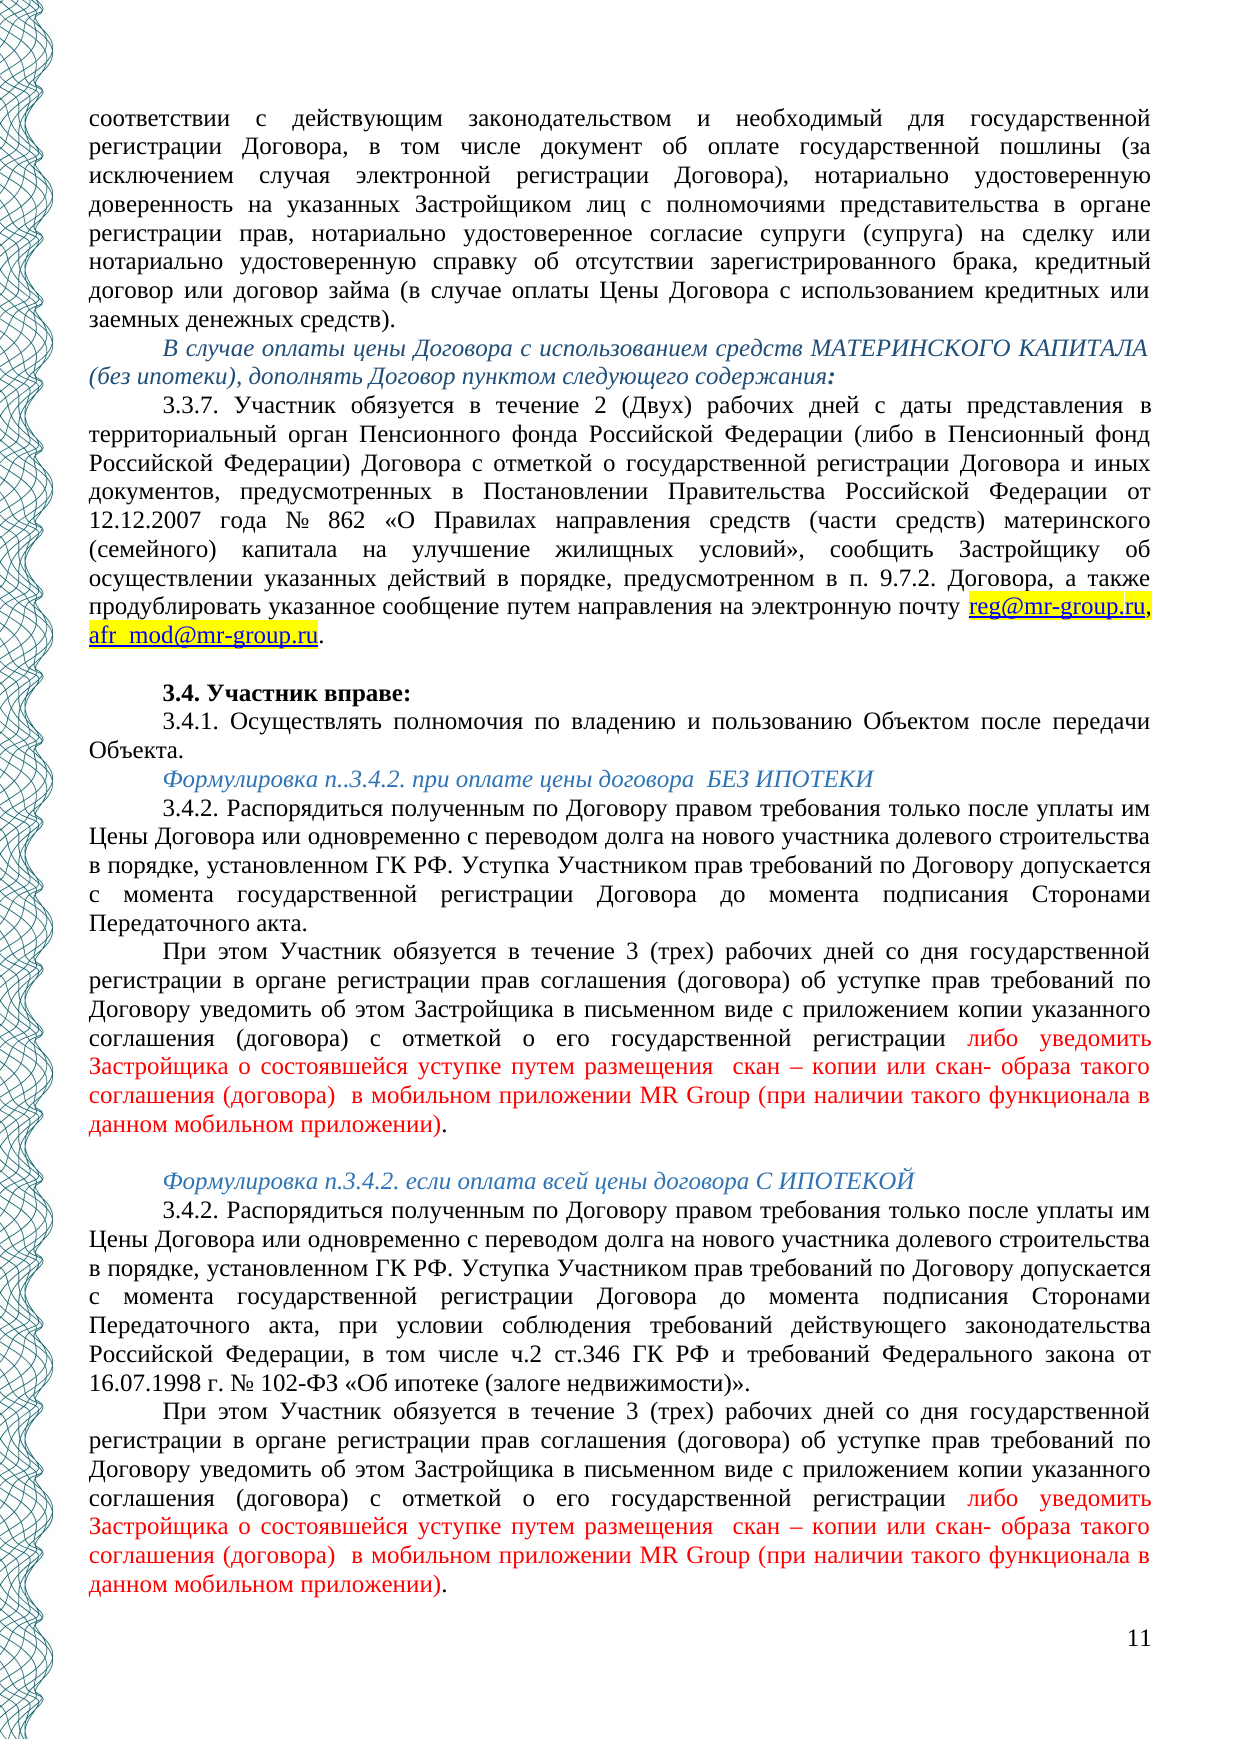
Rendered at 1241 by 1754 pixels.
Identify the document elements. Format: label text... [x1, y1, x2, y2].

picture [0, 0, 1241, 1739]
text 3.4. Участник вправе: [89, 678, 1152, 706]
text При этом Участник обязуется в течение 3 (трех) рабочих дней со дня государственной регистрации в органе регистрации прав соглашения (договора) об уступке прав требований по Договору уведомить об этом Застройщика в письменном виде с приложением копии указанного соглашения (договора) с отметкой о его государственной регистрации либо уведомить Застройщика о состоявшейся уступке путем размещения скан – копии или скан- образа такого соглашения (договора) в мобильном приложении MR Group (при наличии такого функционала в данном мобильном приложении). [89, 936, 1152, 1138]
text Формулировка п..3.4.2. при оплате цены договора БЕЗ ИПОТЕКИ [89, 764, 1152, 793]
text Формулировка п.3.4.2. если оплата всей цены договора С ИПОТЕКОЙ [89, 1166, 1152, 1195]
text При этом Участник обязуется в течение 3 (трех) рабочих дней со дня государственной регистрации в органе регистрации прав соглашения (договора) об уступке прав требований по Договору уведомить об этом Застройщика в письменном виде с приложением копии указанного соглашения (договора) с отметкой о его государственной регистрации либо уведомить Застройщика о состоявшейся уступке путем размещения скан – копии или скан- образа такого соглашения (договора) в мобильном приложении MR Group (при наличии такого функционала в данном мобильном приложении). [89, 1396, 1152, 1598]
text 3.4.2. Распорядиться полученным по Договору правом требования только после уплаты им Цены Договора или одновременно с переводом долга на нового участника долевого строительства в порядке, установленном ГК РФ. Уступка Участником прав требований по Договору допускается с момента государственной регистрации Договора до момента подписания Сторонами Передаточного акта, при условии соблюдения требований действующего законодательства Российской Федерации, в том числе ч.2 ст.346 ГК РФ и требований Федерального закона от 16.07.1998 г. № 102-ФЗ «Об ипотеке (залоге недвижимости)». [89, 1195, 1152, 1396]
text В случае оплаты цены Договора с использованием средств МАТЕРИНСКОГО КАПИТАЛА (без ипотеки), дополнять Договор пунктом следующего содержания: [89, 333, 1152, 390]
text 3.4.2. Распорядиться полученным по Договору правом требования только после уплаты им Цены Договора или одновременно с переводом долга на нового участника долевого строительства в порядке, установленном ГК РФ. Уступка Участником прав требований по Договору допускается с момента государственной регистрации Договора до момента подписания Сторонами Передаточного акта. [89, 793, 1152, 936]
text 3.3.7. Участник обязуется в течение 2 (Двух) рабочих дней с даты представления в территориальный орган Пенсионного фонда Российской Федерации (либо в Пенсионный фонд Российской Федерации) Договора с отметкой о государственной регистрации Договора и иных документов, предусмотренных в Постановлении Правительства Российской Федерации от 12.12.2007 года № 862 «О Правилах направления средств (части средств) материнского (семейного) капитала на улучшение жилищных условий», сообщить Застройщику об осуществлении указанных действий в порядке, предусмотренном в п. 9.7.2. Договора, а также продублировать указанное сообщение путем направления на электронную почту reg@mr-group.ru, afr_mod@mr-group.ru. [89, 390, 1152, 649]
text 3.4.1. Осуществлять полномочия по владению и пользованию Объектом после передачи Объекта. [89, 706, 1152, 764]
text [89, 103, 1152, 333]
